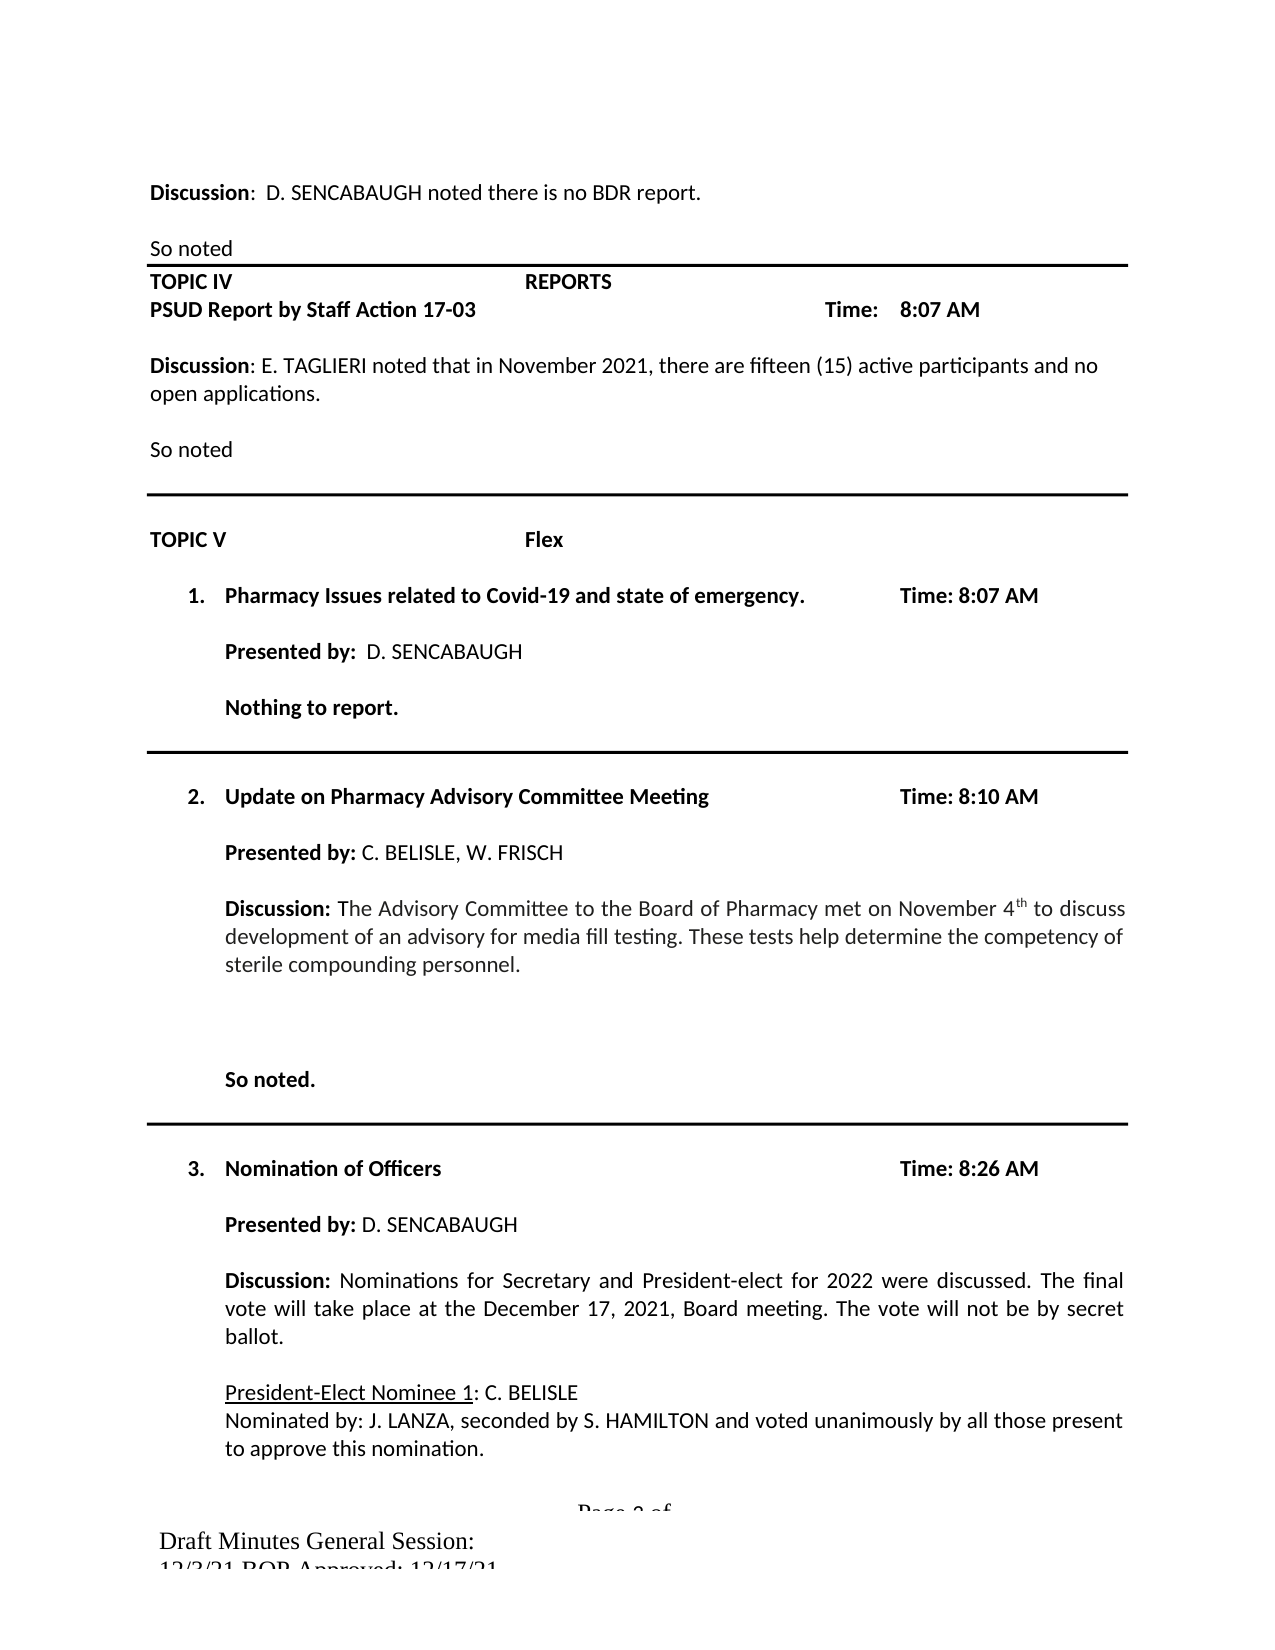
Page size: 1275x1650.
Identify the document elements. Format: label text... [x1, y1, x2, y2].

text Discussion: E. TAGLIERI noted that in November 2021, there are fifteen (15) active participants and no open applications. [150, 351, 1113, 407]
text TOPIC V Flex [150, 525, 1231, 553]
list Update on Pharmacy Advisory Committee Meeting Time: 8:10 AM Presented by: C. BELISLE, W. FRISCH [187, 782, 1039, 866]
text Discussion: The Advisory Committee to the Board of Pharmacy met on November 4th to discuss development of an advisory for media fill testing. These tests help determine the competency of sterile compounding personnel. [225, 894, 1126, 978]
text So noted [150, 234, 1231, 262]
text President-Elect Nominee 1: C. BELISLE [225, 1378, 1231, 1406]
text Nominated by: J. LANZA, seconded by S. HAMILTON and voted unanimously by all those present to approve this nomination. [225, 1406, 1125, 1462]
text PSUD Report by Staff Action 17-03 Time: 8:07 AM [150, 295, 1231, 323]
list Pharmacy Issues related to Covid-19 and state of emergency. Time: 8:07 AM Presented by: D. SENCABAUGH [187, 581, 1039, 665]
text Discussion: Nominations for Secretary and President-elect for 2022 were discussed. The final vote will take place at the December 17, 2021, Board meeting. The vote will not be by secret ballot. [225, 1266, 1126, 1350]
text Presented by: D. SENCABAUGH [225, 1210, 1231, 1238]
subtitle TOPIC IV REPORTS [150, 262, 1231, 295]
text So noted [150, 435, 1231, 463]
text So noted. [225, 1065, 1231, 1093]
text Discussion: D. SENCABAUGH noted there is no BDR report. [150, 178, 1231, 206]
text Nothing to report. [225, 693, 1231, 721]
list Nomination of Officers Time: 8:26 AM [187, 1154, 1231, 1182]
